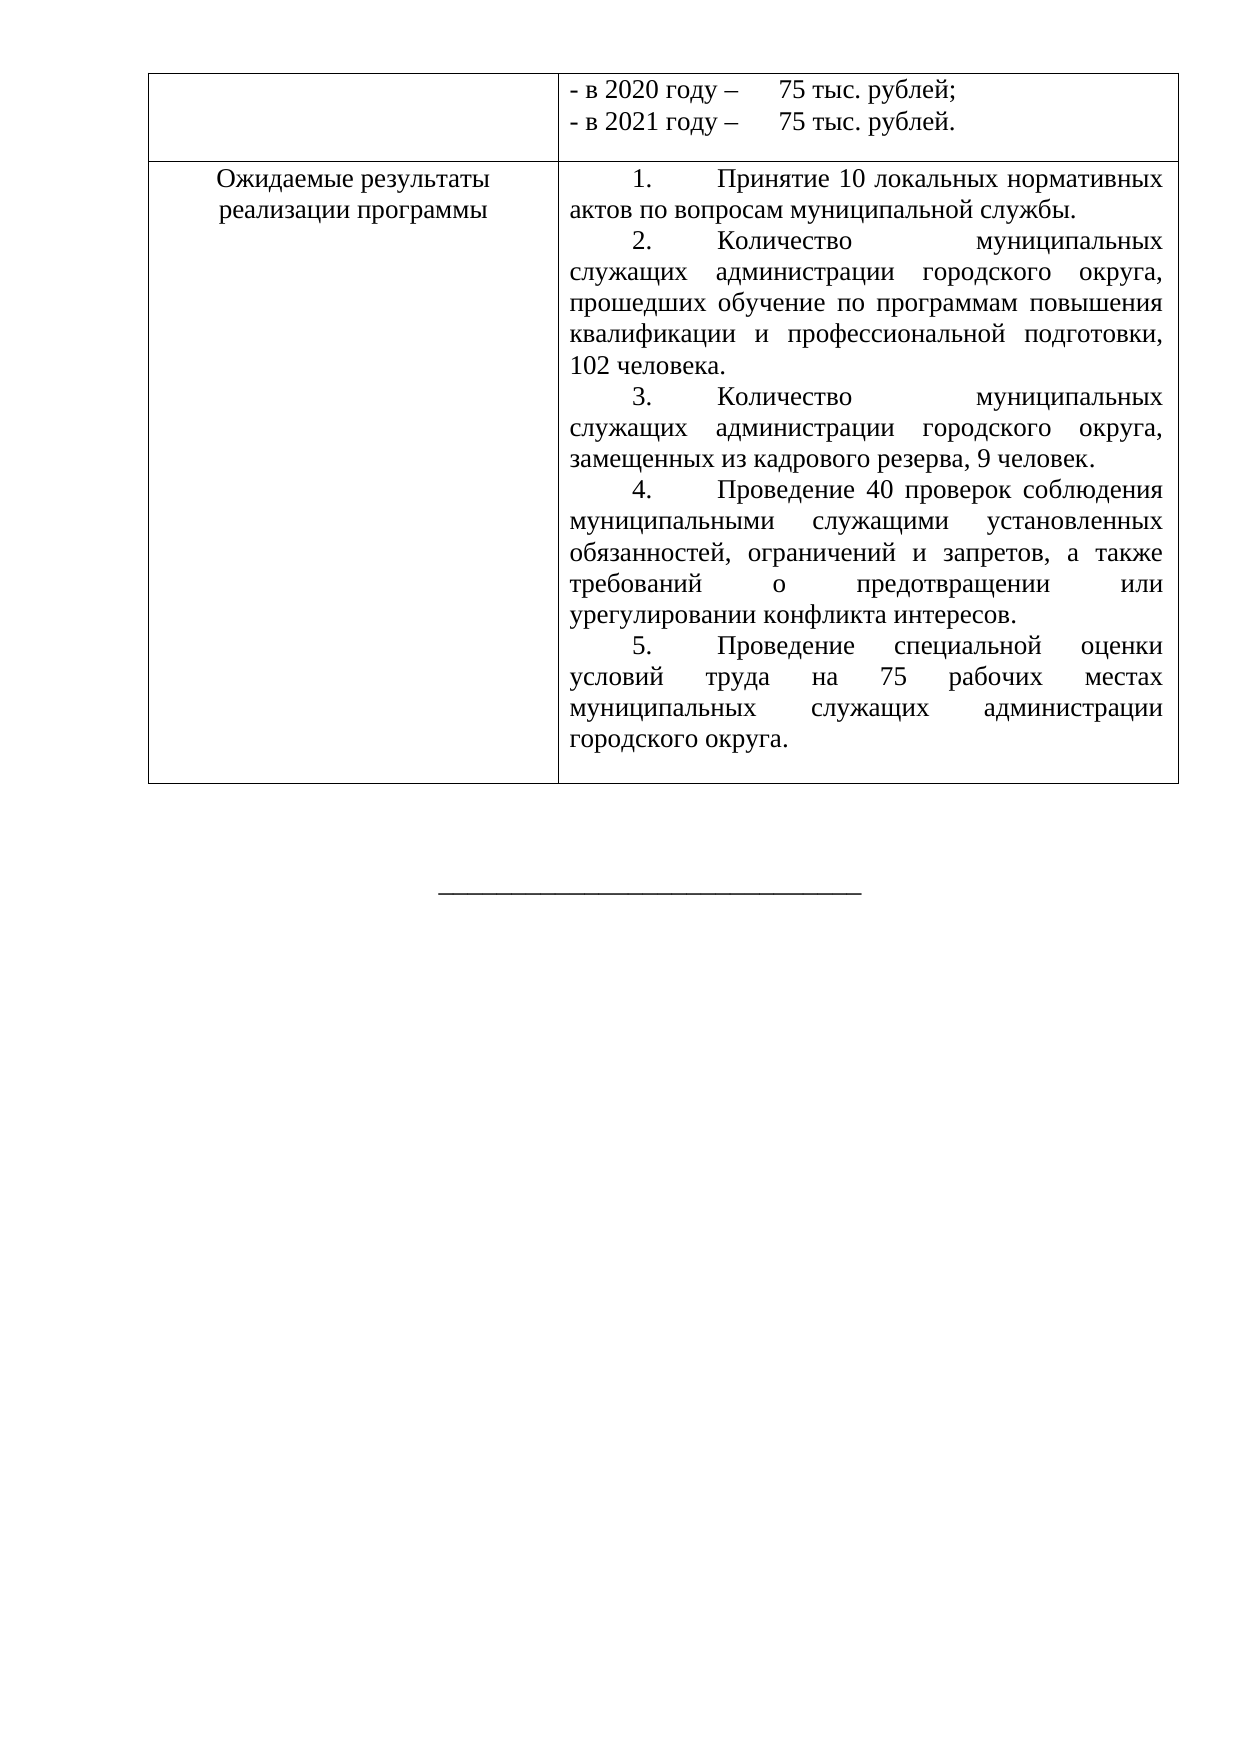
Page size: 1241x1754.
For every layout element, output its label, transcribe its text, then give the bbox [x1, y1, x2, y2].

text _____________________________ [148, 864, 1152, 898]
table_cell Принятие 10 локальных нормативных актов по вопросам муниципальной службы. Количество муниципальных служащих администрации городского округа, прошедших обучение по программам повышения квалификации и профессиональной подготовки, 102 человека. Количество муниципальных служащих администрации городского округа, замещенных из кадрового резерва, 9 человек. Проведение 40 проверок соблюдения муниципальными служащими установленных обязанностей, ограничений и запретов, а также требований о предотвращении или урегулировании конфликта интересов. Проведение специальной оценки условий труда на 75 рабочих местах муниципальных служащих администрации городского округа. [559, 162, 1178, 783]
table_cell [149, 74, 558, 161]
table_cell Ожидаемые результаты реализации программы [149, 162, 558, 783]
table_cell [559, 74, 1178, 161]
